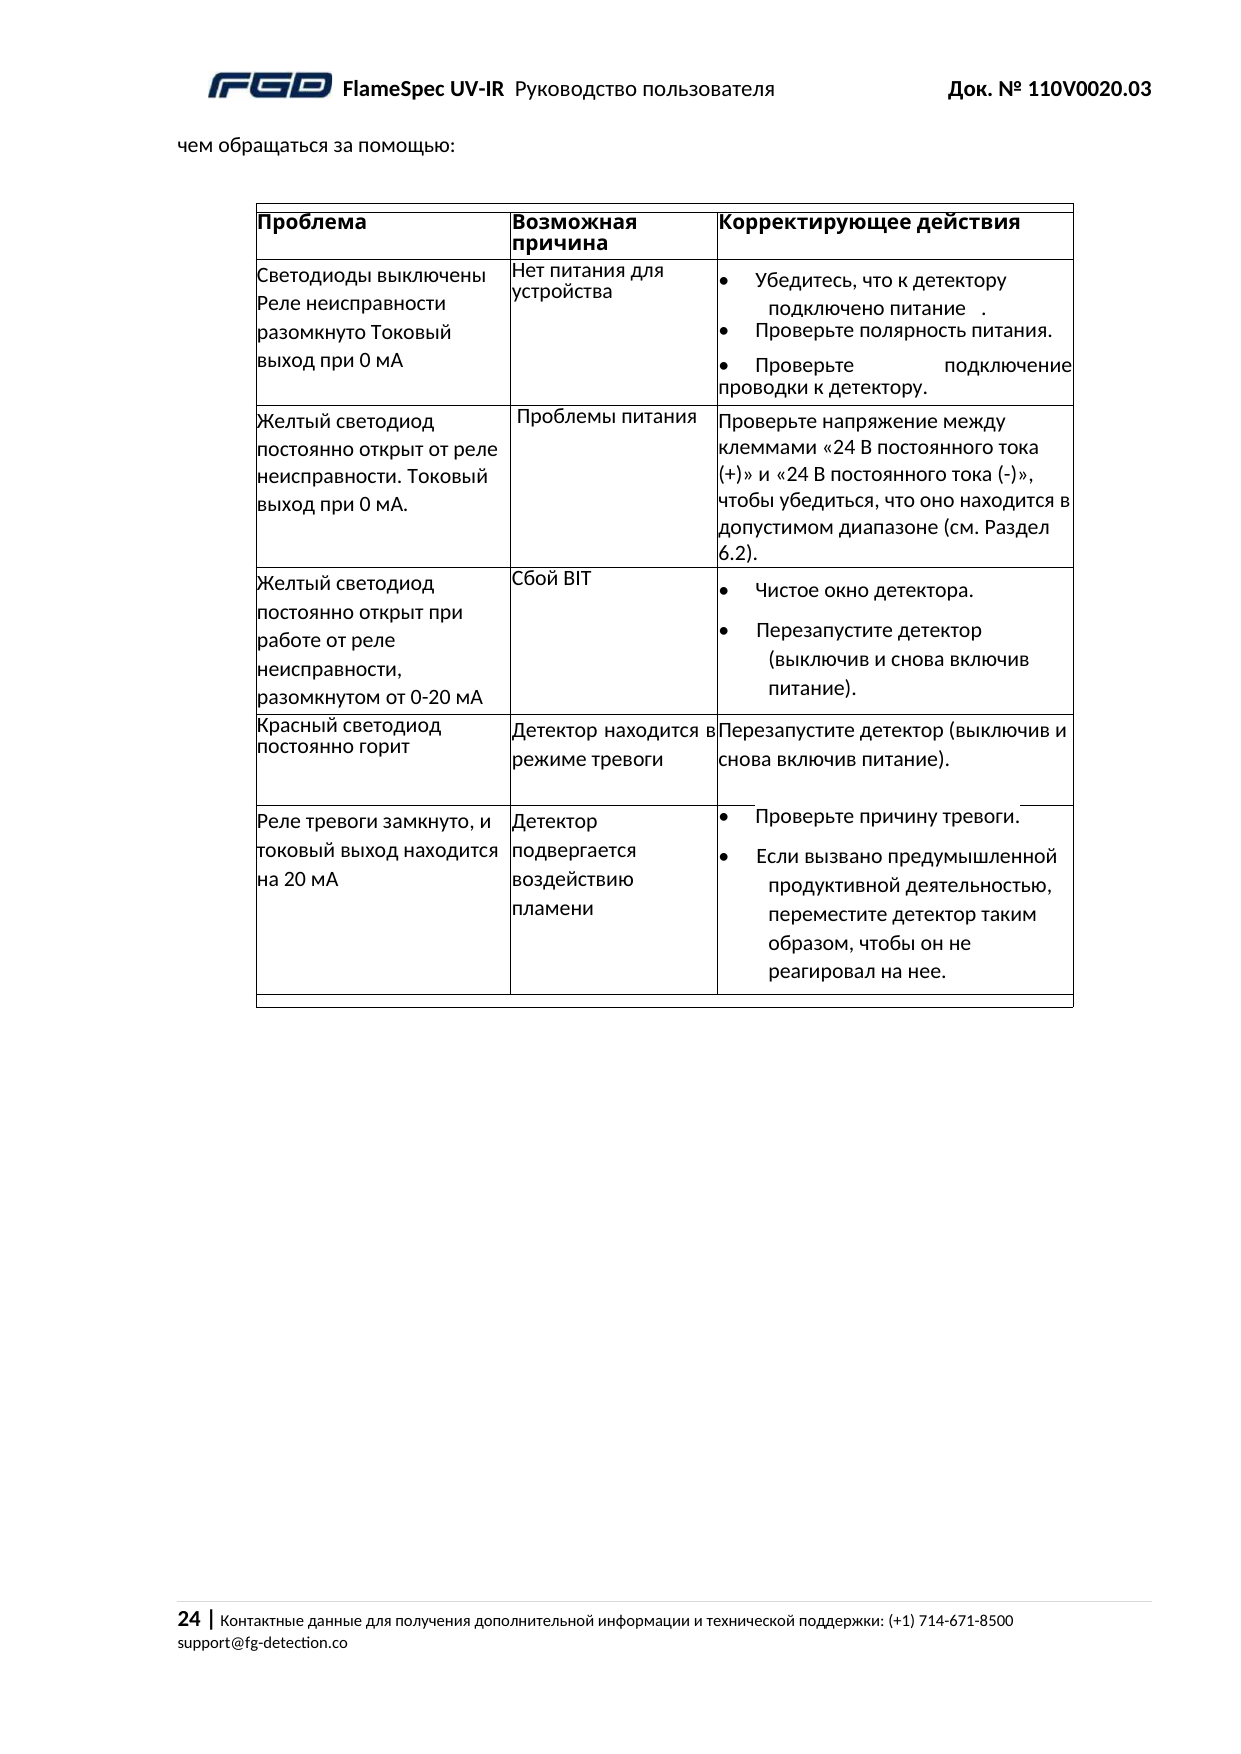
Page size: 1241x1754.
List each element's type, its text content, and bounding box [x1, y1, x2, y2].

table_cell Красный светодиод постоянно горит [257, 715, 510, 804]
table_cell Сбой BIT [511, 568, 717, 713]
table_cell Чистое окно детектора. Перезапустите детектор (выключив и снова включив питание). [718, 568, 1073, 713]
table_cell Проверьте напряжение между клеммами «24 В постоянного тока (+)» и «24 В постоянного тока (-)», чтобы убедиться, что оно находится в допустимом диапазоне (см. Раздел 6.2). [718, 406, 1073, 567]
table_header Возможная причина [511, 213, 717, 258]
table_cell Нет питания для устройства [511, 260, 717, 405]
picture [207, 71, 333, 99]
table_cell Перезапустите детектор (выключив и снова включив питание). [718, 715, 1073, 804]
table_cell Желтый светодиод постоянно открыт при работе от реле неисправности, разомкнутом от 0-20 мА до 2 мА. [334, 568, 510, 713]
table_cell Проблемы питания [511, 406, 717, 567]
table_cell Детектор подвергается воздействию пламени [511, 806, 717, 994]
table_cell Реле тревоги замкнуто, и токовый выход находится на 20 мА [257, 806, 510, 994]
table_cell Проверьте причину тревоги. Если вызвано предумышленной продуктивной деятельностью, переместите детектор таким образом, чтобы он не реагировал на нее. [718, 806, 1073, 994]
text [177, 130, 1093, 159]
table_header Проблема [257, 213, 510, 258]
table_cell Желтый светодиод постоянно открыт от реле неисправности. Токовый выход при 0 мА. [257, 406, 510, 567]
table_cell Светодиоды выключены Реле неисправности разомкнуто Токовый выход при 0 мА [257, 260, 510, 405]
table_cell Убедитесь, что к детектору подключено питание . Проверьте полярность питания. Проверьте подключение проводки к детектору. [718, 260, 1073, 405]
table_header Корректирующее действия [718, 213, 1073, 258]
table_cell Детектор находится в режиме тревоги [511, 715, 717, 804]
